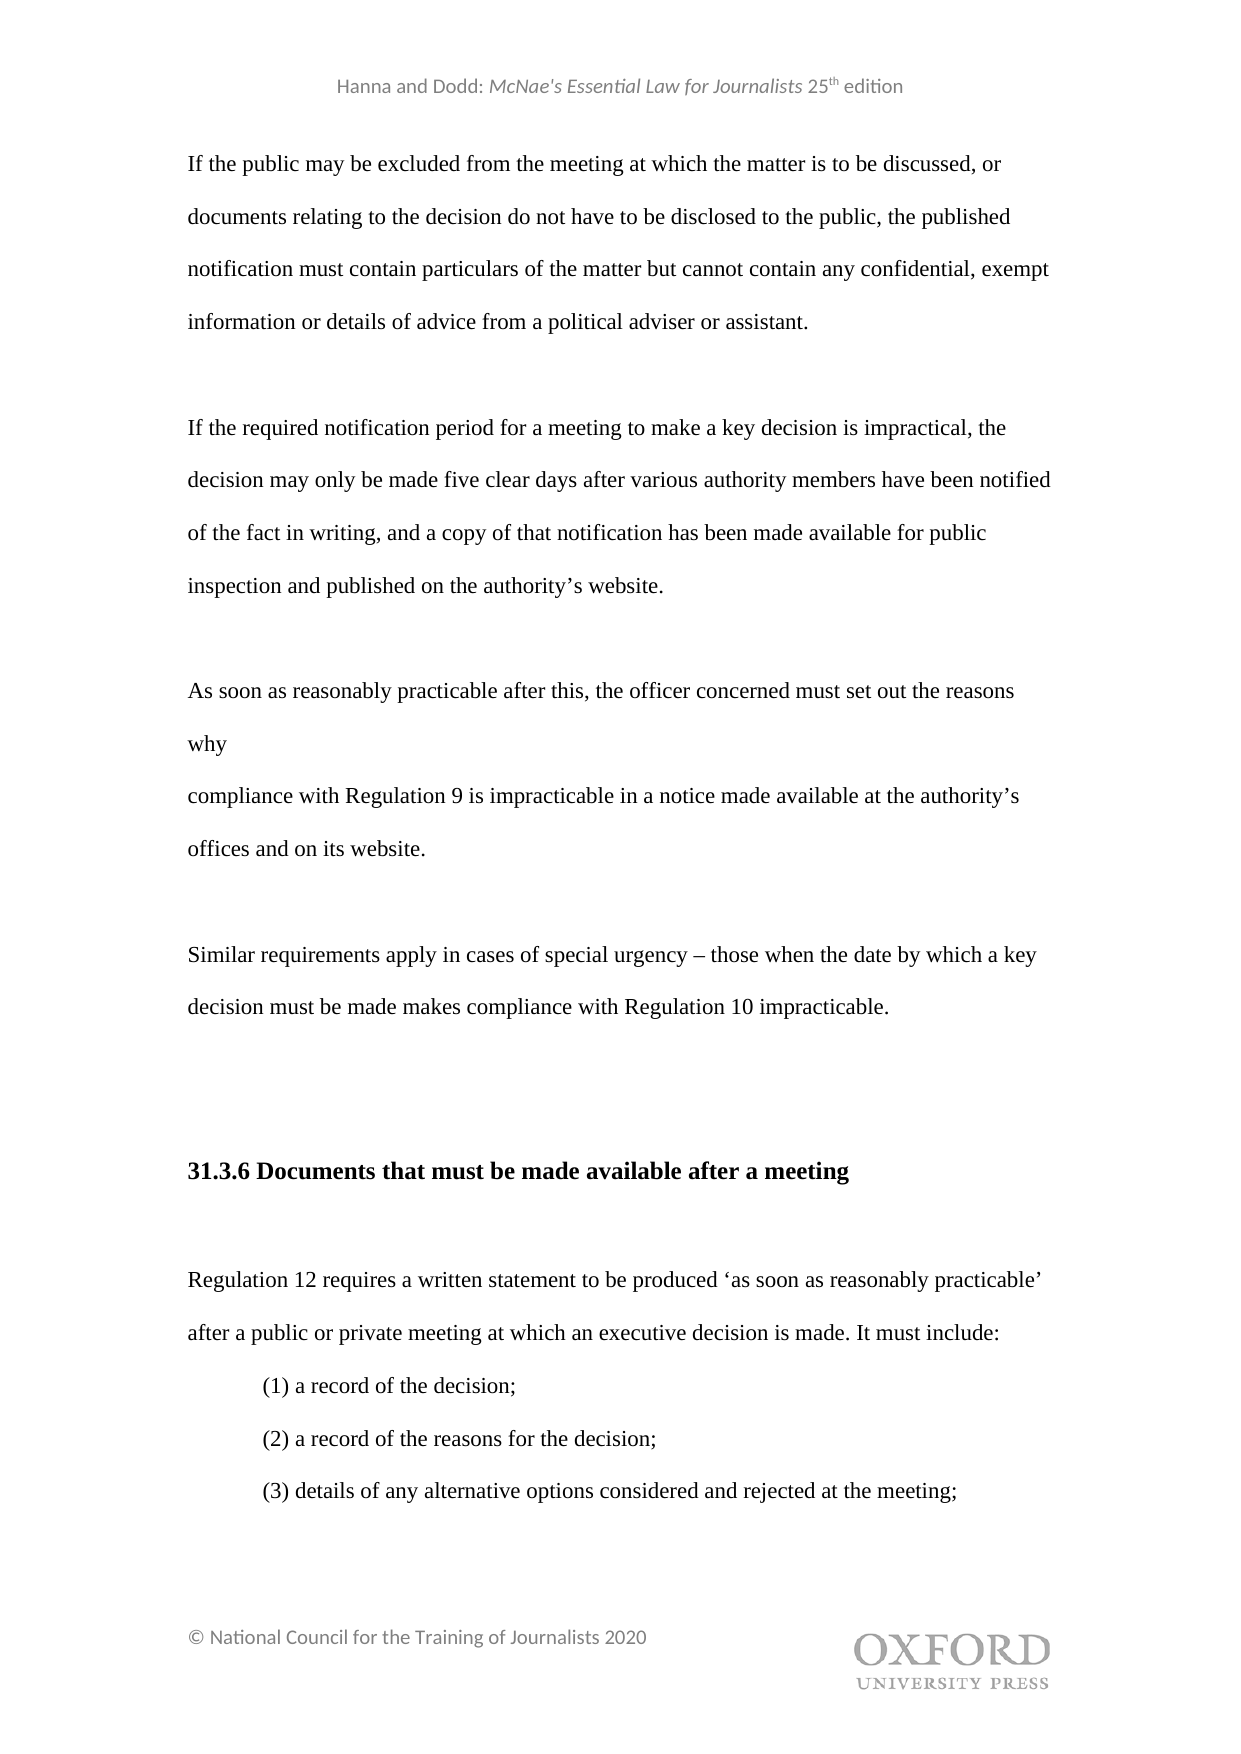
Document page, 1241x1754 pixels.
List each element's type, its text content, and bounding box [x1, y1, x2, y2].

text (3) details of any alternative options considered and rejected at the meeting; [262, 1477, 1053, 1504]
text As soon as reasonably practicable after this, the officer concerned must set out the reasons why [187, 677, 1053, 756]
text (2) a record of the reasons for the decision; [262, 1424, 1053, 1451]
text (1) a record of the decision; [262, 1372, 1053, 1398]
text If the required notification period for a meeting to make a key decision is impractical, the decision may only be made five clear days after various authority members have been notified of the fact in writing, and a copy of that notification has been made available for public inspection and published on the authority’s website. [187, 413, 1053, 598]
picture [852, 1625, 1050, 1697]
text If the public may be excluded from the meeting at which the matter is to be discussed, or documents relating to the decision do not have to be disclosed to the public, the published notification must contain particulars of the matter but cannot contain any confidential, exempt information or details of advice from a political adviser or assistant. [187, 150, 1053, 334]
text 31.3.6 Documents that must be made available after a meeting [187, 1156, 1053, 1185]
text Regulation 12 requires a written statement to be produced ‘as soon as reasonably practicable’ after a public or private meeting at which an executive decision is made. It must include: [187, 1266, 1053, 1346]
text Similar requirements apply in cases of special urgency – those when the date by which a key decision must be made makes compliance with Regulation 10 impracticable. [187, 941, 1053, 1020]
text compliance with Regulation 9 is impracticable in a notice made available at the authority’s offices and on its website. [187, 782, 1053, 862]
